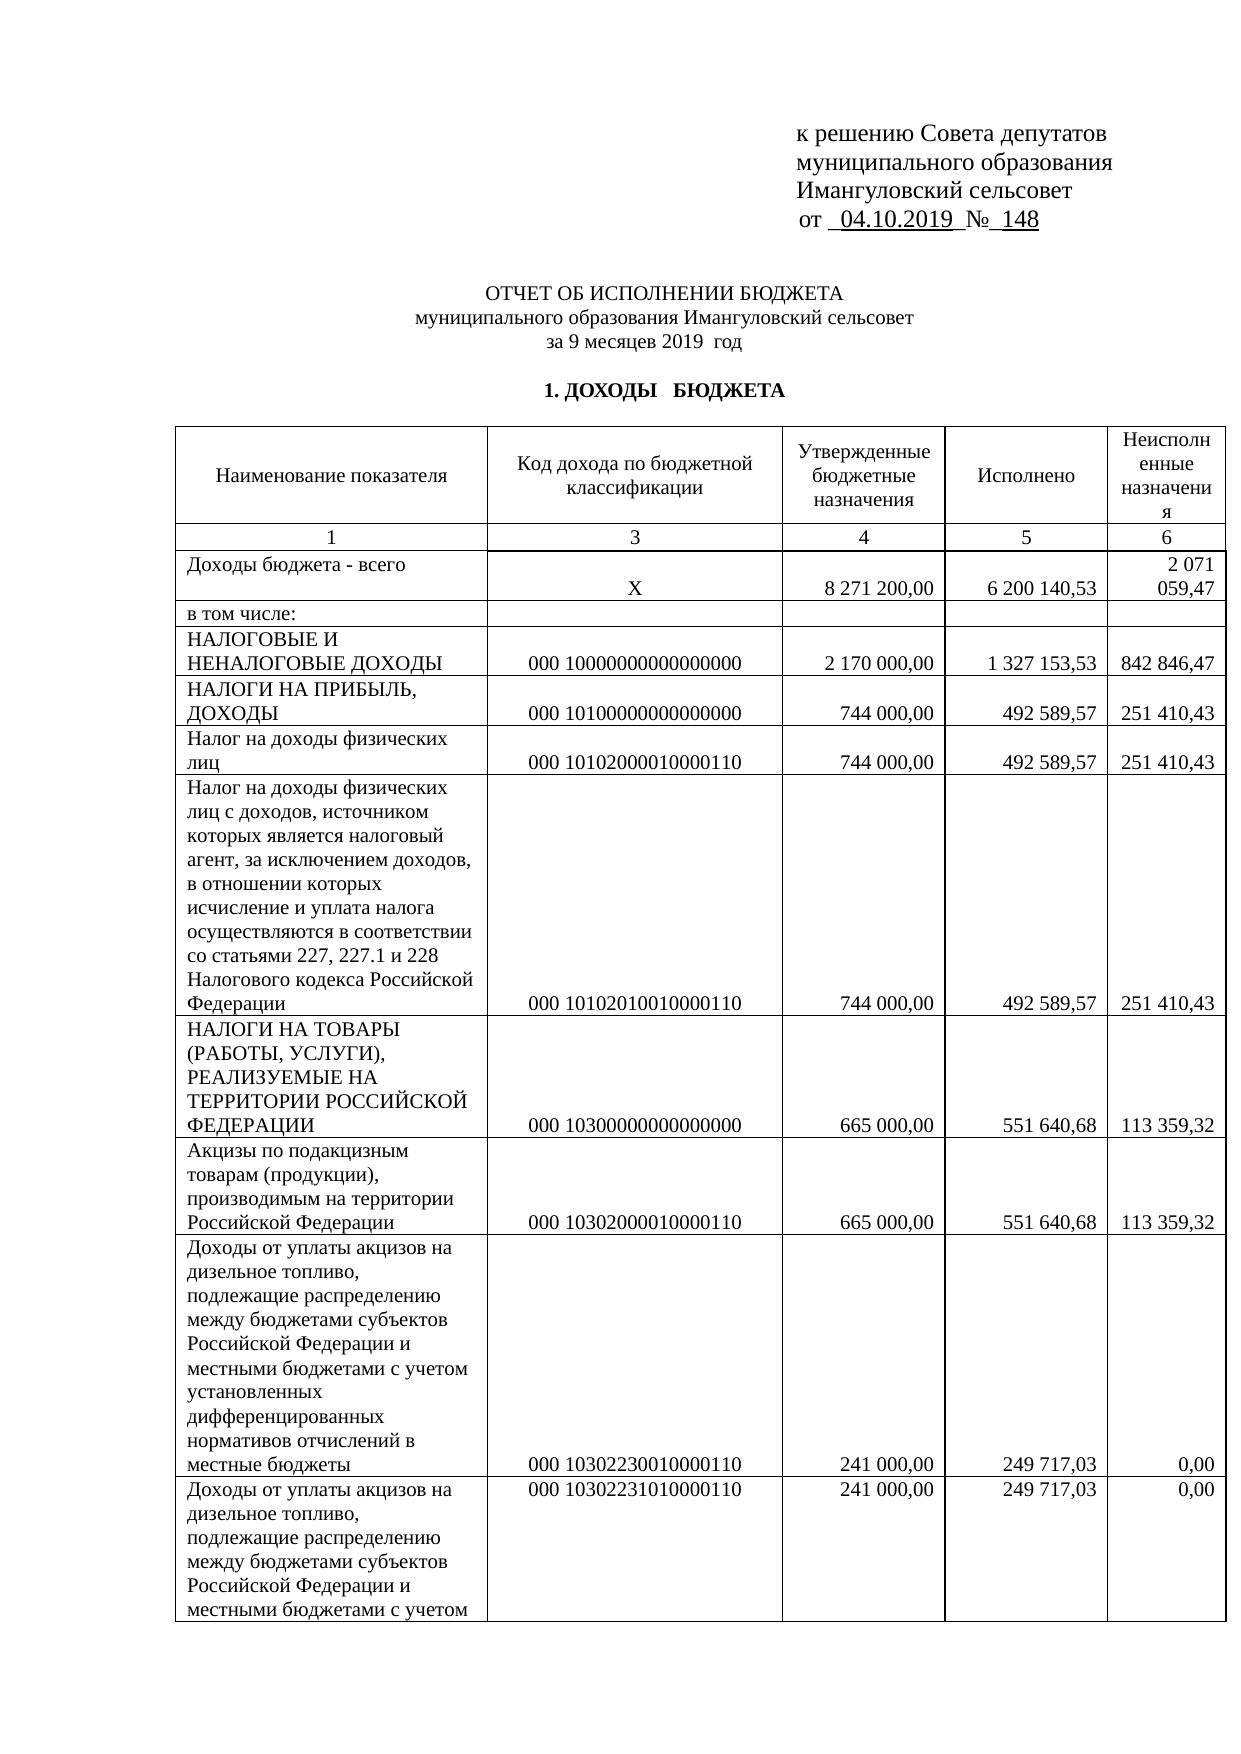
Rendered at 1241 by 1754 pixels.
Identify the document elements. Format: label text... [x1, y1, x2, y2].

table_cell 492 589,57 [946, 676, 1107, 724]
table_cell 4 [783, 524, 944, 549]
text муниципального образования [709, 147, 1152, 176]
table_cell [946, 601, 1107, 626]
table_cell 113 359,32 [1108, 1016, 1225, 1137]
table_cell [488, 601, 782, 626]
table_cell 3 [488, 524, 782, 549]
table_cell [1108, 601, 1225, 626]
table_cell Акцизы по подакцизным товарам (продукции), производимым на территории Российской Федерации [176, 1138, 487, 1234]
table_cell 744 000,00 [783, 676, 944, 724]
table_cell 251 410,43 [1108, 726, 1225, 774]
table_cell 842 846,47 [1108, 627, 1225, 675]
text за 9 месяцев 2019 год [546, 329, 1152, 353]
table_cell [176, 1477, 487, 1621]
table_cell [488, 1477, 782, 1621]
table_cell 551 640,68 [946, 1016, 1107, 1137]
table_header Исполнено [946, 427, 1107, 523]
table_cell Налог на доходы физических лиц с доходов, источником которых является налоговый агент, за исключением доходов, в отношении которых исчисление и уплата налога осуществляются в соответствии со статьями 227, 227.1 и 228 Налогового кодекса Российской Федерации [176, 775, 487, 1015]
table_cell 2 071 059,47 [1108, 552, 1225, 600]
table_cell 251 410,43 [1108, 676, 1225, 724]
table_cell 6 [1108, 524, 1225, 549]
table_header Утвержденные бюджетные назначения [783, 427, 944, 523]
table_cell 744 000,00 [783, 726, 944, 774]
text муниципального образования Имангуловский сельсовет [177, 305, 1152, 329]
table_cell 5 [946, 524, 1107, 549]
table_header Неисполненные назначения [1108, 427, 1225, 523]
table_cell X [488, 552, 782, 600]
table_cell 000 10102000010000110 [488, 726, 782, 774]
table_cell 249 717,03 [946, 1477, 1107, 1621]
table_cell Доходы от уплаты акцизов на дизельное топливо, подлежащие распределению между бюджетами субъектов Российской Федерации и местными бюджетами с учетом установленных дифференцированных нормативов отчислений в местные бюджеты [176, 1235, 487, 1476]
table_cell 8 271 200,00 [783, 552, 944, 600]
table_header Наименование показателя [176, 427, 487, 523]
table_cell 744 000,00 [783, 775, 944, 1015]
table_cell 241 000,00 [783, 1477, 944, 1621]
table_cell 113 359,32 [1108, 1138, 1225, 1234]
table_cell в том числе: [176, 601, 487, 626]
text Имангуловский сельсовет [709, 176, 1152, 204]
table_cell 665 000,00 [783, 1138, 944, 1234]
table_cell 0,00 [1108, 1477, 1225, 1621]
table_cell 249 717,03 [946, 1235, 1107, 1476]
table_cell НАЛОГИ НА ПРИБЫЛЬ, ДОХОДЫ [176, 676, 487, 724]
table_cell 6 200 140,53 [946, 552, 1107, 600]
text от _04.10.2019_№_148 [177, 204, 1152, 233]
table_cell 241 000,00 [783, 1235, 944, 1476]
table_cell 251 410,43 [1108, 775, 1225, 1015]
table_cell Доходы бюджета - всего [176, 551, 487, 600]
table_cell 000 10300000000000000 [488, 1016, 782, 1137]
table_cell 000 10302230010000110 [488, 1235, 782, 1476]
table_cell 000 10302000010000110 [488, 1138, 782, 1234]
table_cell 492 589,57 [946, 775, 1107, 1015]
text ОТЧЕТ ОБ ИСПОЛНЕНИИ БЮДЖЕТА [177, 281, 1152, 305]
table_cell НАЛОГИ НА ТОВАРЫ (РАБОТЫ, УСЛУГИ), РЕАЛИЗУЕМЫЕ НА ТЕРРИТОРИИ РОССИЙСКОЙ ФЕДЕРАЦИИ [176, 1016, 487, 1137]
table_cell 000 10100000000000000 [488, 676, 782, 724]
table_cell 0,00 [1108, 1235, 1225, 1476]
table_cell 1 [176, 524, 487, 549]
table_cell 665 000,00 [783, 1016, 944, 1137]
table_cell [783, 601, 944, 626]
table_cell 000 10000000000000000 [488, 627, 782, 675]
table_cell НАЛОГОВЫЕ И НЕНАЛОГОВЫЕ ДОХОДЫ [176, 627, 487, 675]
table_cell 000 10102010010000110 [488, 775, 782, 1015]
table_cell 2 170 000,00 [783, 627, 944, 675]
text 1. ДОХОДЫ БЮДЖЕТА [177, 377, 1152, 402]
table_header Код дохода по бюджетной классификации [488, 427, 782, 523]
table_cell 492 589,57 [946, 726, 1107, 774]
table_cell Налог на доходы физических лиц [176, 726, 487, 774]
table_cell 551 640,68 [946, 1138, 1107, 1234]
text к решению Совета депутатов [709, 118, 1152, 147]
table_cell 1 327 153,53 [946, 627, 1107, 675]
